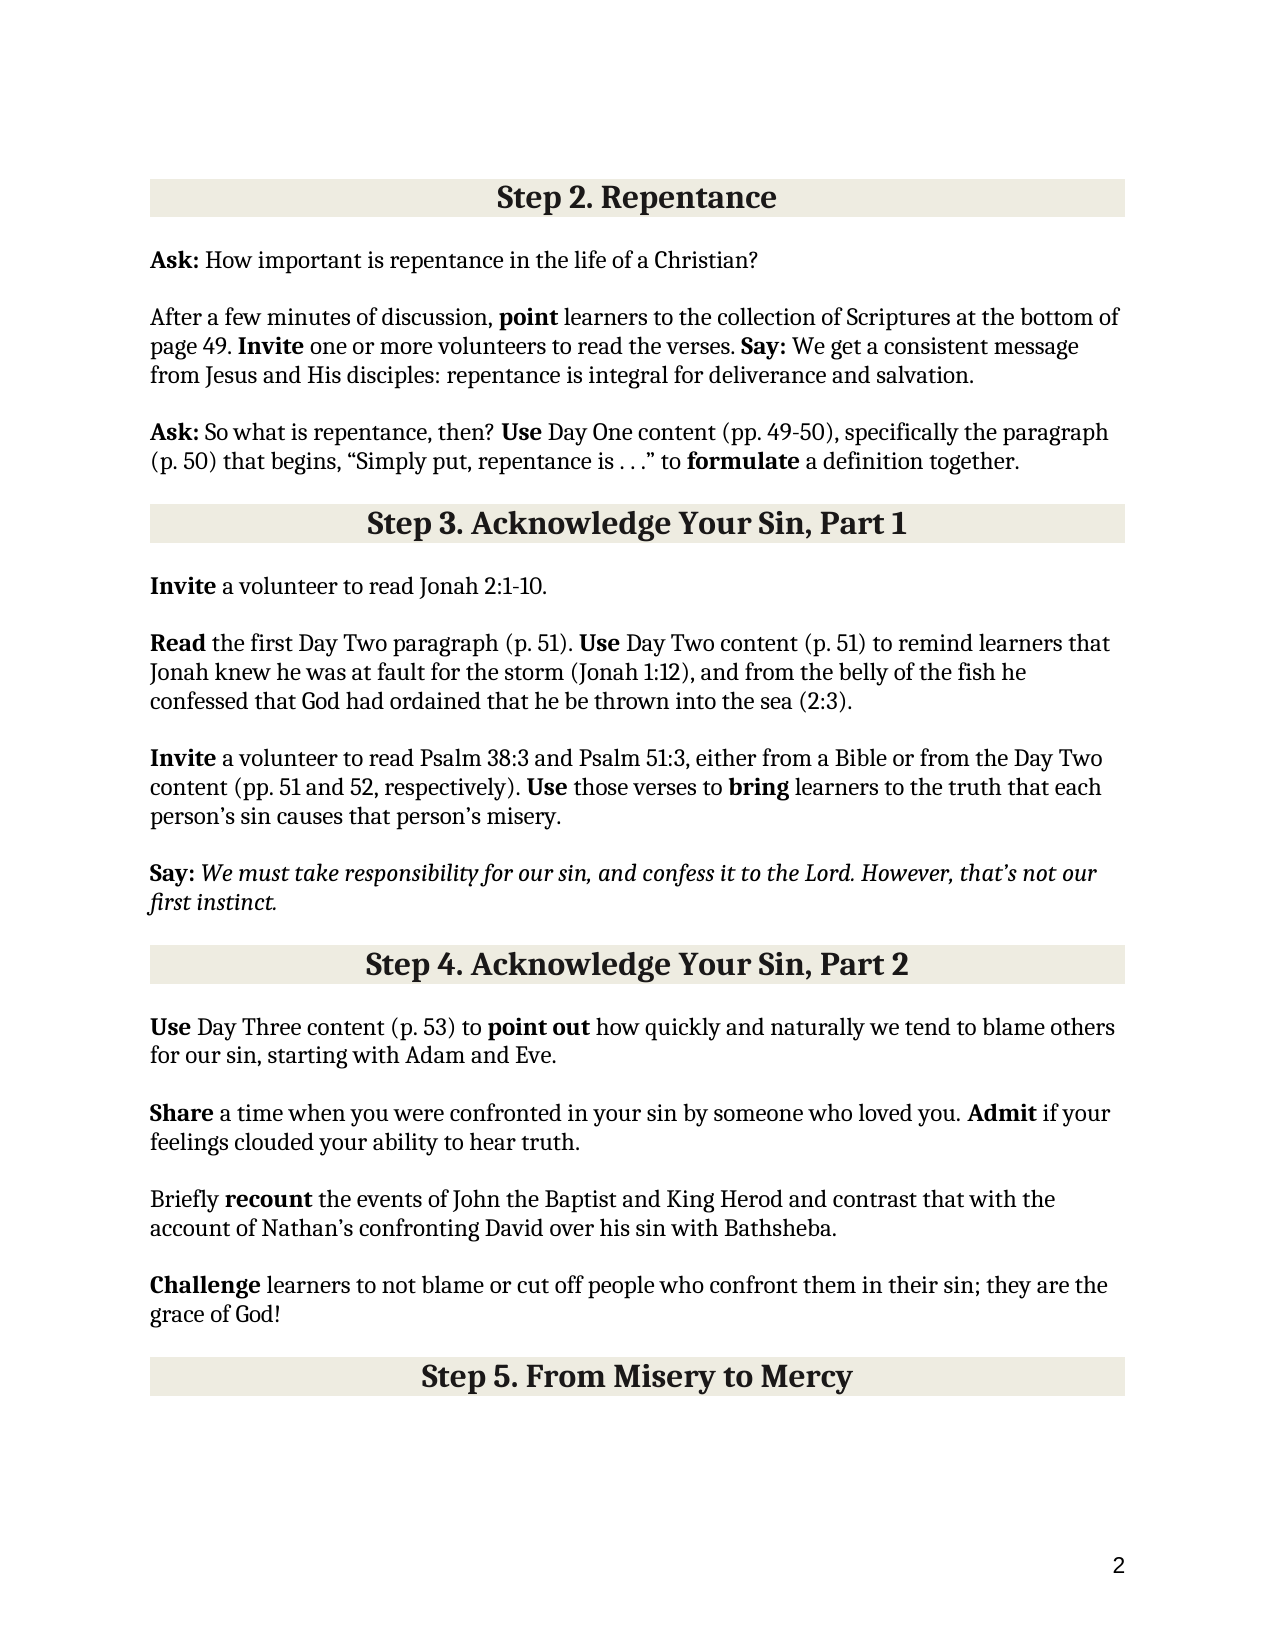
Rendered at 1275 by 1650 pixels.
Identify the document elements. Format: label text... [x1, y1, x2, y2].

list Say: We must take responsibility for our sin, and confess it to the Lord. However, that’s not our first instinct. [150, 859, 1125, 917]
text Step 4. Acknowledge Your Sin, Part 2 [150, 945, 1125, 984]
list Challenge learners to not blame or cut off people who confront them in their sin; they are the grace of God! [150, 1271, 1125, 1329]
list After a few minutes of discussion, point learners to the collection of Scriptures at the bottom of page 49. Invite one or more volunteers to read the verses. Say: We get a consistent message from Jesus and His disciples: repentance is integral for deliverance and salvation. [150, 303, 1125, 389]
list Read the first Day Two paragraph (p. 51). Use Day Two content (p. 51) to remind learners that Jonah knew he was at fault for the storm (Jonah 1:12), and from the belly of the fish he confessed that God had ordained that he be thrown into the sea (2:3). [150, 629, 1125, 715]
list Ask: So what is repentance, then? Use Day One content (pp. 49-50), specifically the paragraph (p. 50) that begins, “Simply put, repentance is . . .” to formulate a definition together. [150, 418, 1125, 476]
list Briefly recount the events of John the Baptist and King Herod and contrast that with the account of Nathan’s confronting David over his sin with Bathsheba. [150, 1185, 1125, 1242]
list Share a time when you were confronted in your sin by someone who loved you. Admit if your feelings clouded your ability to hear truth. [150, 1099, 1125, 1156]
text Step 5. From Misery to Mercy [150, 1357, 1125, 1396]
text Step 2. Repentance [150, 179, 1125, 217]
list Invite a volunteer to read Psalm 38:3 and Psalm 51:3, either from a Bible or from the Day Two content (pp. 51 and 52, respectively). Use those verses to bring learners to the truth that each person’s sin causes that person’s misery. [150, 744, 1125, 830]
list Use Day Three content (p. 53) to point out how quickly and naturally we tend to blame others for our sin, starting with Adam and Eve. [150, 1012, 1125, 1070]
list Invite a volunteer to read Jonah 2:1-10. [150, 572, 1125, 600]
list Ask: How important is repentance in the life of a Christian? [150, 246, 1125, 274]
text Step 3. Acknowledge Your Sin, Part 1 [150, 504, 1125, 543]
